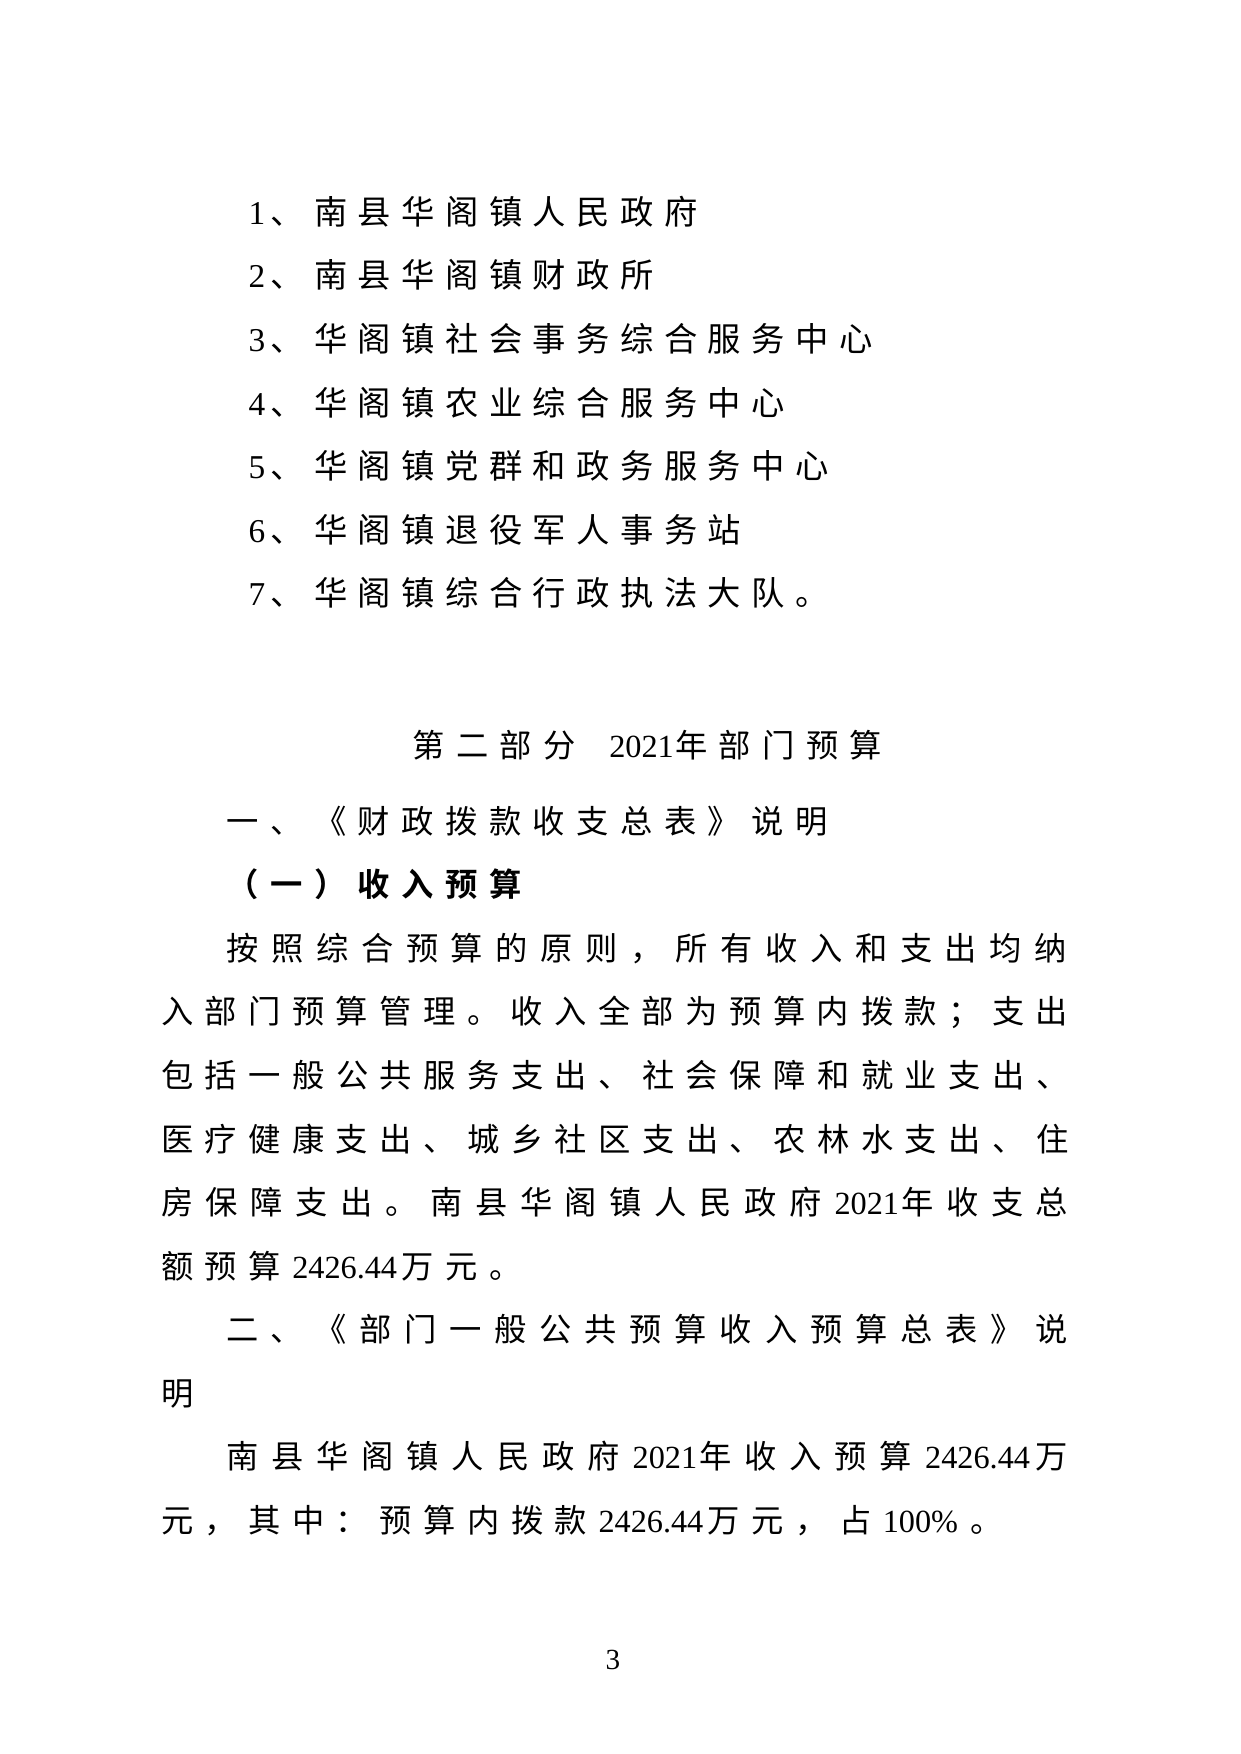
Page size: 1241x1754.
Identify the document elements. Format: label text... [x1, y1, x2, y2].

text 1、南县华阁镇人民政府 [161, 178, 1079, 242]
text 7、华阁镇综合行政执法大队。 [161, 559, 1079, 623]
text 2、南县华阁镇财政所 [161, 242, 1079, 305]
text （一）收入预算 [161, 851, 1079, 914]
text 南县华阁镇人民政府2021年收入预算2426.44万元，其中：预算内拨款2426.44万元，占100%。 [161, 1423, 1079, 1550]
text 第二部分 2021年部门预算 [161, 711, 1079, 775]
text 6、华阁镇退役军人事务站 [161, 496, 1079, 559]
text 一、《财政拨款收支总表》说明 [161, 787, 1079, 851]
text 3、华阁镇社会事务综合服务中心 [161, 305, 1079, 369]
text 5、华阁镇党群和政务服务中心 [161, 432, 1079, 496]
text 4、华阁镇农业综合服务中心 [161, 369, 1079, 432]
text 按照综合预算的原则，所有收入和支出均纳入部门预算管理。收入全部为预算内拨款；支出包括一般公共服务支出、社会保障和就业支出、医疗健康支出、城乡社区支出、农林水支出、住房保障支出。南县华阁镇人民政府2021年收支总额预算2426.44万元。 [161, 914, 1079, 1296]
list 《部门一般公共预算收入预算总表》说明 [161, 1296, 1079, 1423]
